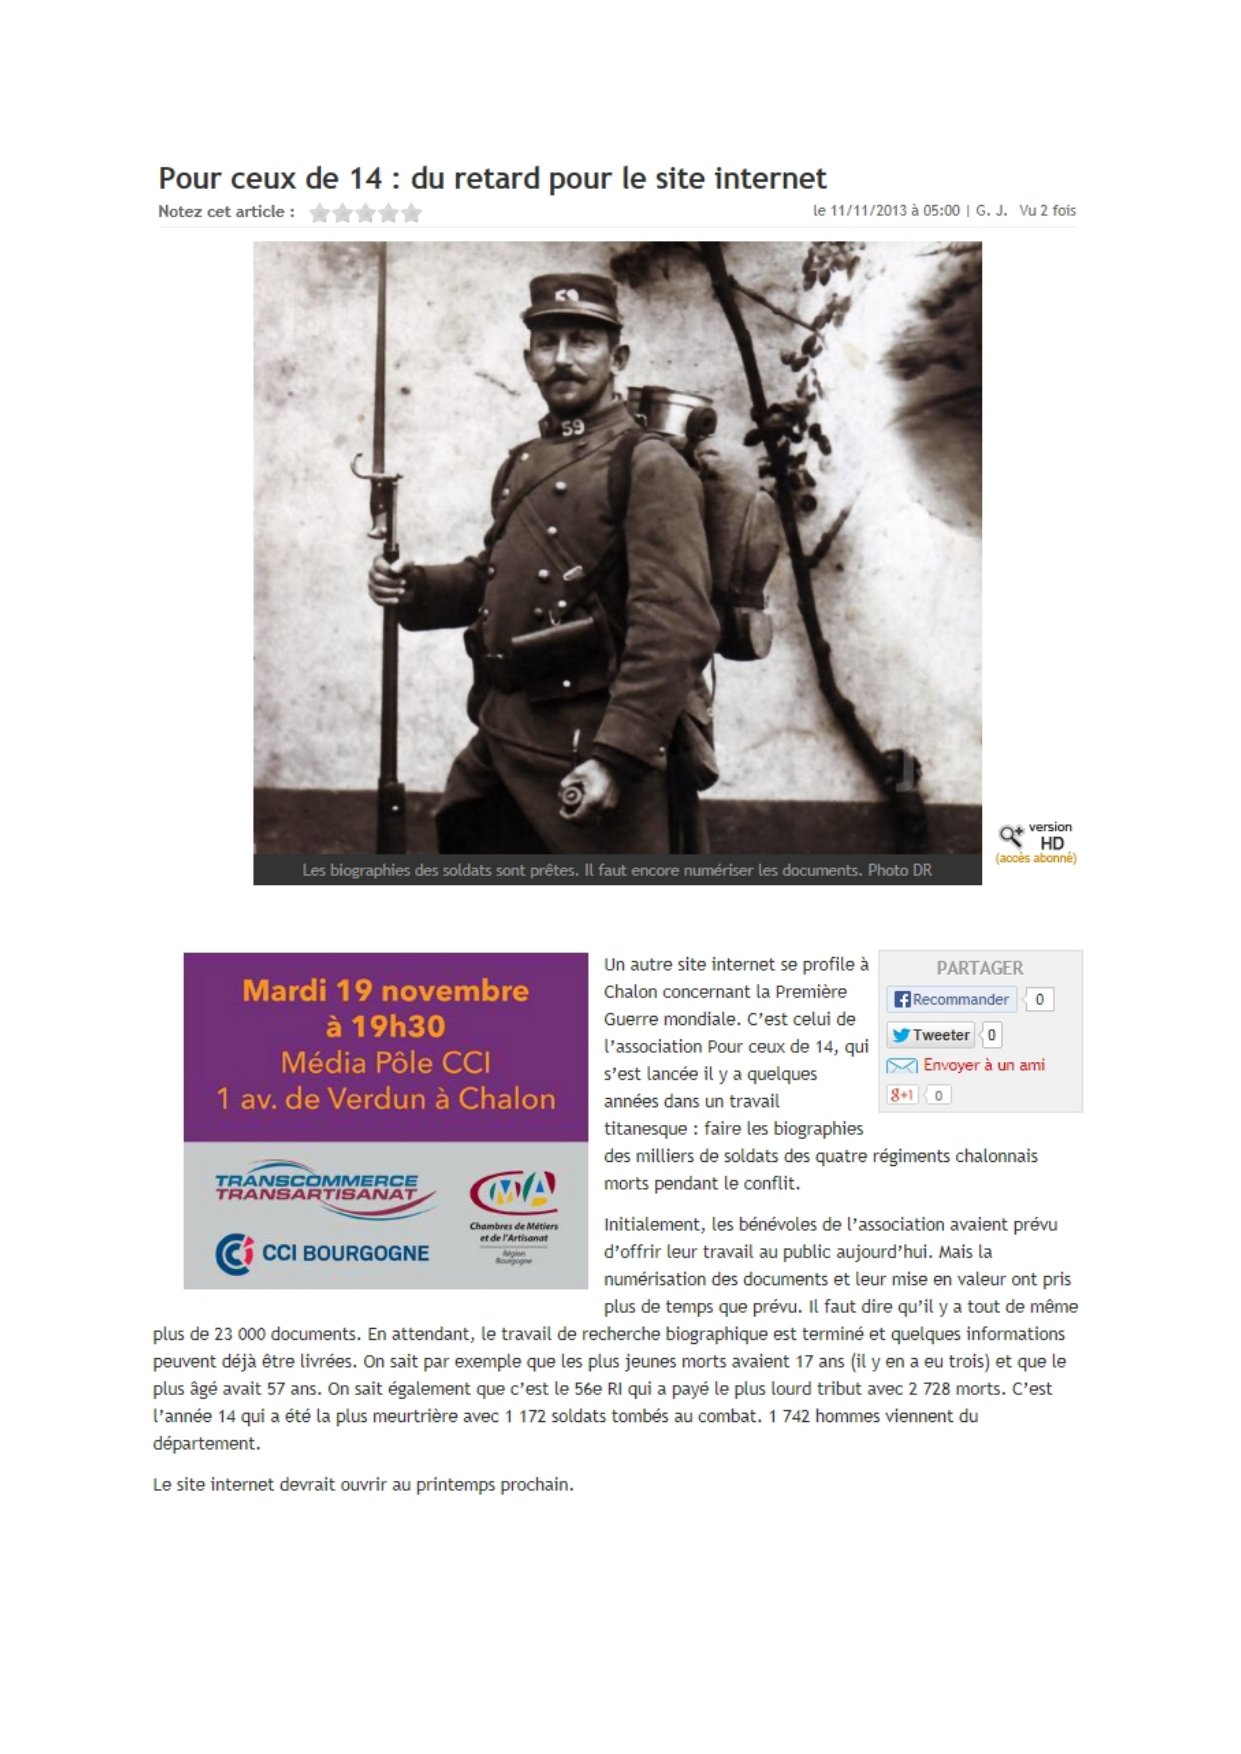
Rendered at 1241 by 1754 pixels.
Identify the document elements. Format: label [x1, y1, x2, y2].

picture [147, 147, 1093, 907]
picture [147, 931, 1093, 1510]
